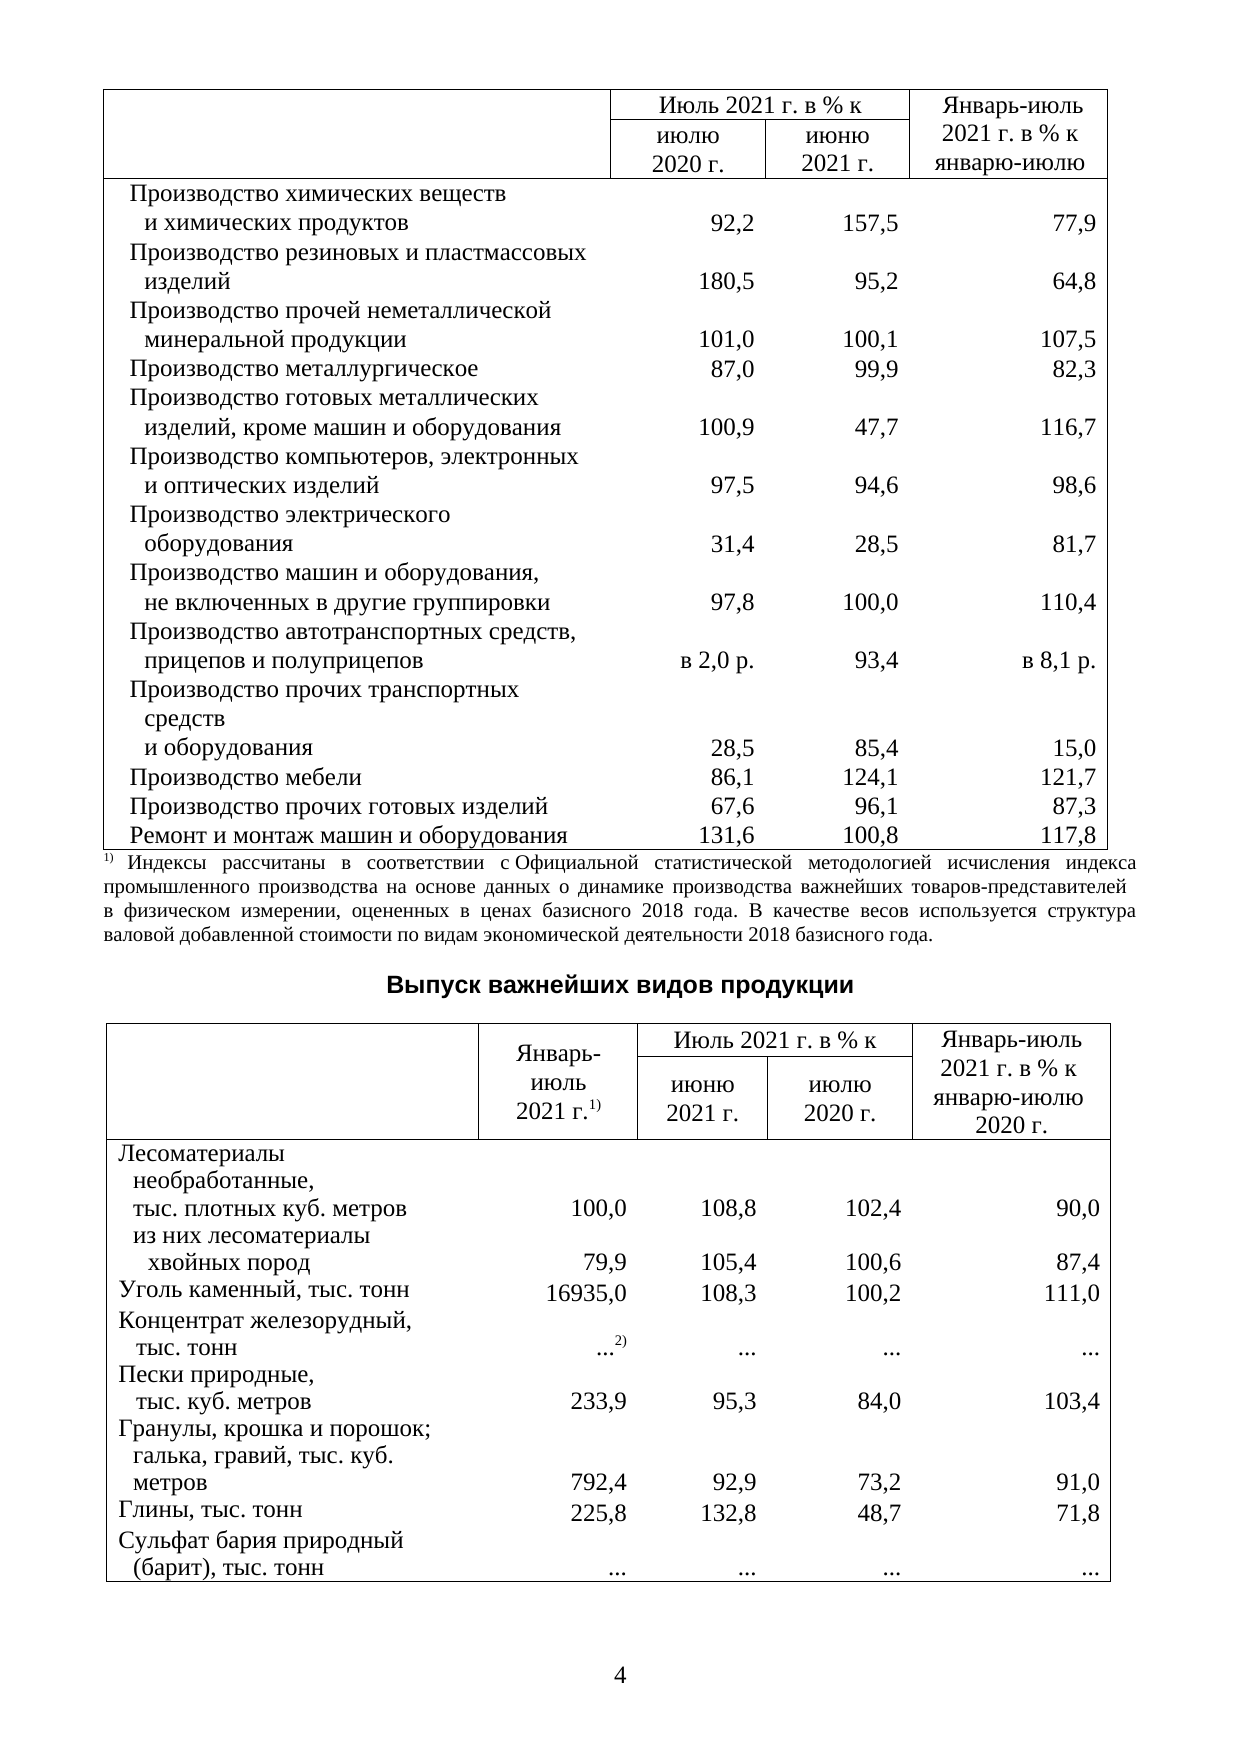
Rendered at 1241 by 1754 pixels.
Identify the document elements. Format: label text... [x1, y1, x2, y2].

table_cell 16935,0 [479, 1276, 638, 1306]
table_cell 100,1 [766, 295, 909, 353]
table_header [107, 1024, 478, 1139]
table_cell Производство металлургическое [104, 353, 611, 382]
table_cell 71,8 [912, 1496, 1110, 1527]
table_cell ... [479, 1527, 638, 1581]
table_cell Концентрат железорудный, тыс. тонн [107, 1306, 479, 1361]
table_cell июню 2021 г. [638, 1057, 767, 1139]
table_cell Гранулы, крошка и порошок; галька, гравий, тыс. куб. метров [107, 1415, 479, 1496]
table_cell Производство химических веществ и химических продуктов [104, 179, 611, 237]
table_cell 100,8 [766, 820, 909, 849]
table_cell 64,8 [910, 237, 1107, 295]
table_cell 108,3 [638, 1276, 768, 1306]
table_cell 94,6 [766, 441, 909, 499]
table_cell Пески природные, тыс. куб. метров [107, 1361, 479, 1415]
table_cell 82,3 [910, 353, 1107, 382]
table_cell 117,8 [910, 820, 1107, 849]
table_cell ... [768, 1306, 912, 1361]
text 1) Индексы рассчитаны в соответствии с Официальной статистической методологией исчисления индекса промышленного производства на основе данных о динамике производства важнейших товаров-представителей в физическом измерении, оцененных в ценах базисного 2018 года. В качестве весов используется структура валовой добавленной стоимости по видам экономической деятельности 2018 базисного года. [103, 850, 1137, 946]
table_cell 93,4 [766, 616, 909, 674]
table_cell 116,7 [910, 383, 1107, 441]
table_cell 157,5 [766, 179, 909, 237]
table_cell ... [912, 1306, 1110, 1361]
table_cell Ремонт и монтаж машин и оборудования [104, 820, 611, 849]
table_cell 28,5 [611, 674, 766, 762]
table_cell Производство компьютеров, электронных и оптических изделий [104, 441, 611, 499]
table_cell 103,4 [912, 1361, 1110, 1415]
table_cell Производство машин и оборудования, не включенных в другие группировки [104, 558, 611, 616]
table_cell из них лесоматериалы хвойных пород [107, 1221, 479, 1276]
table_cell Сульфат бария природный (барит), тыс. тонн [107, 1527, 479, 1581]
table_cell Производство готовых металлических изделий, кроме машин и оборудования [104, 383, 611, 441]
table_cell ... [912, 1527, 1110, 1581]
table_cell 102,4 [768, 1140, 912, 1221]
table_cell 79,9 [479, 1221, 638, 1276]
table_cell в 2,0 р. [611, 616, 766, 674]
table_cell 67,6 [611, 791, 766, 820]
table_cell 87,0 [611, 353, 766, 382]
table_cell 100,2 [768, 1276, 912, 1306]
table_header Январь-июль 2021 г.1) [479, 1024, 637, 1139]
table_header [104, 90, 610, 178]
table_cell в 8,1 р. [910, 616, 1107, 674]
table_cell ... [768, 1527, 912, 1581]
table_cell 91,0 [912, 1415, 1110, 1496]
table_cell июню 2021 г. [766, 120, 909, 178]
table_cell 92,9 [638, 1415, 768, 1496]
table_cell 98,6 [910, 441, 1107, 499]
table_cell 47,7 [766, 383, 909, 441]
text Выпуск важнейших видов продукции [118, 970, 1122, 999]
table_cell 233,9 [479, 1361, 638, 1415]
table_cell июлю 2020 г. [611, 120, 765, 178]
table_cell 15,0 [910, 674, 1107, 762]
table_cell Производство мебели [104, 762, 611, 791]
table_cell 101,0 [611, 295, 766, 353]
table_cell 73,2 [768, 1415, 912, 1496]
table_cell ... [638, 1527, 768, 1581]
table_header Июль 2021 г. в % к [638, 1024, 912, 1056]
table_cell 85,4 [766, 674, 909, 762]
table_cell 97,8 [611, 558, 766, 616]
table_cell 108,8 [638, 1140, 768, 1221]
table_cell Производство электрического оборудования [104, 499, 611, 557]
table_cell 124,1 [766, 762, 909, 791]
table_cell 131,6 [611, 820, 766, 849]
table_cell Глины, тыс. тонн [107, 1496, 479, 1527]
table_header Январь-июль 2021 г. в % к январю-июлю 2020 г. [913, 1024, 1110, 1139]
table_cell 107,5 [910, 295, 1107, 353]
table_header Июль 2021 г. в % к [611, 90, 909, 119]
table_cell 110,4 [910, 558, 1107, 616]
table_cell 97,5 [611, 441, 766, 499]
table_cell 105,4 [638, 1221, 768, 1276]
table_header Январь-июль 2021 г. в % к январю-июлю 2020 г. [910, 90, 1107, 178]
table_cell 95,2 [766, 237, 909, 295]
table_cell ... [638, 1306, 768, 1361]
table_cell 90,0 [912, 1140, 1110, 1221]
table_cell 28,5 [766, 499, 909, 557]
table_cell 792,4 [479, 1415, 638, 1496]
table_cell Производство прочих транспортных средств и оборудования [104, 674, 611, 762]
table_cell 100,6 [768, 1221, 912, 1276]
table_cell 87,3 [910, 791, 1107, 820]
table_cell 132,8 [638, 1496, 768, 1527]
table_cell 77,9 [910, 179, 1107, 237]
table_cell 48,7 [768, 1496, 912, 1527]
table_cell Уголь каменный, тыс. тонн [107, 1276, 479, 1306]
table_cell Лесоматериалы необработанные, тыс. плотных куб. метров [107, 1140, 479, 1221]
table_cell 84,0 [768, 1361, 912, 1415]
table_cell 100,0 [479, 1140, 638, 1221]
table_cell Производство прочей неметаллической минеральной продукции [104, 295, 611, 353]
table_cell Производство прочих готовых изделий [104, 791, 611, 820]
table_cell 121,7 [910, 762, 1107, 791]
table_cell ...2) [479, 1306, 638, 1361]
table_cell 96,1 [766, 791, 909, 820]
table_cell июлю 2020 г. [768, 1057, 912, 1139]
table_cell 95,3 [638, 1361, 768, 1415]
table_cell 86,1 [611, 762, 766, 791]
table_cell Производство автотранспортных средств, прицепов и полуприцепов [104, 616, 611, 674]
table_cell 225,8 [479, 1496, 638, 1527]
table_cell 92,2 [611, 179, 766, 237]
table_cell 81,7 [910, 499, 1107, 557]
table_cell 100,0 [766, 558, 909, 616]
table_cell 111,0 [912, 1276, 1110, 1306]
table_cell 99,9 [766, 353, 909, 382]
table_cell 87,4 [912, 1221, 1110, 1276]
table_cell 100,9 [611, 383, 766, 441]
table_cell 180,5 [611, 237, 766, 295]
table_cell 31,4 [611, 499, 766, 557]
table_cell Производство резиновых и пластмассовых изделий [104, 237, 611, 295]
